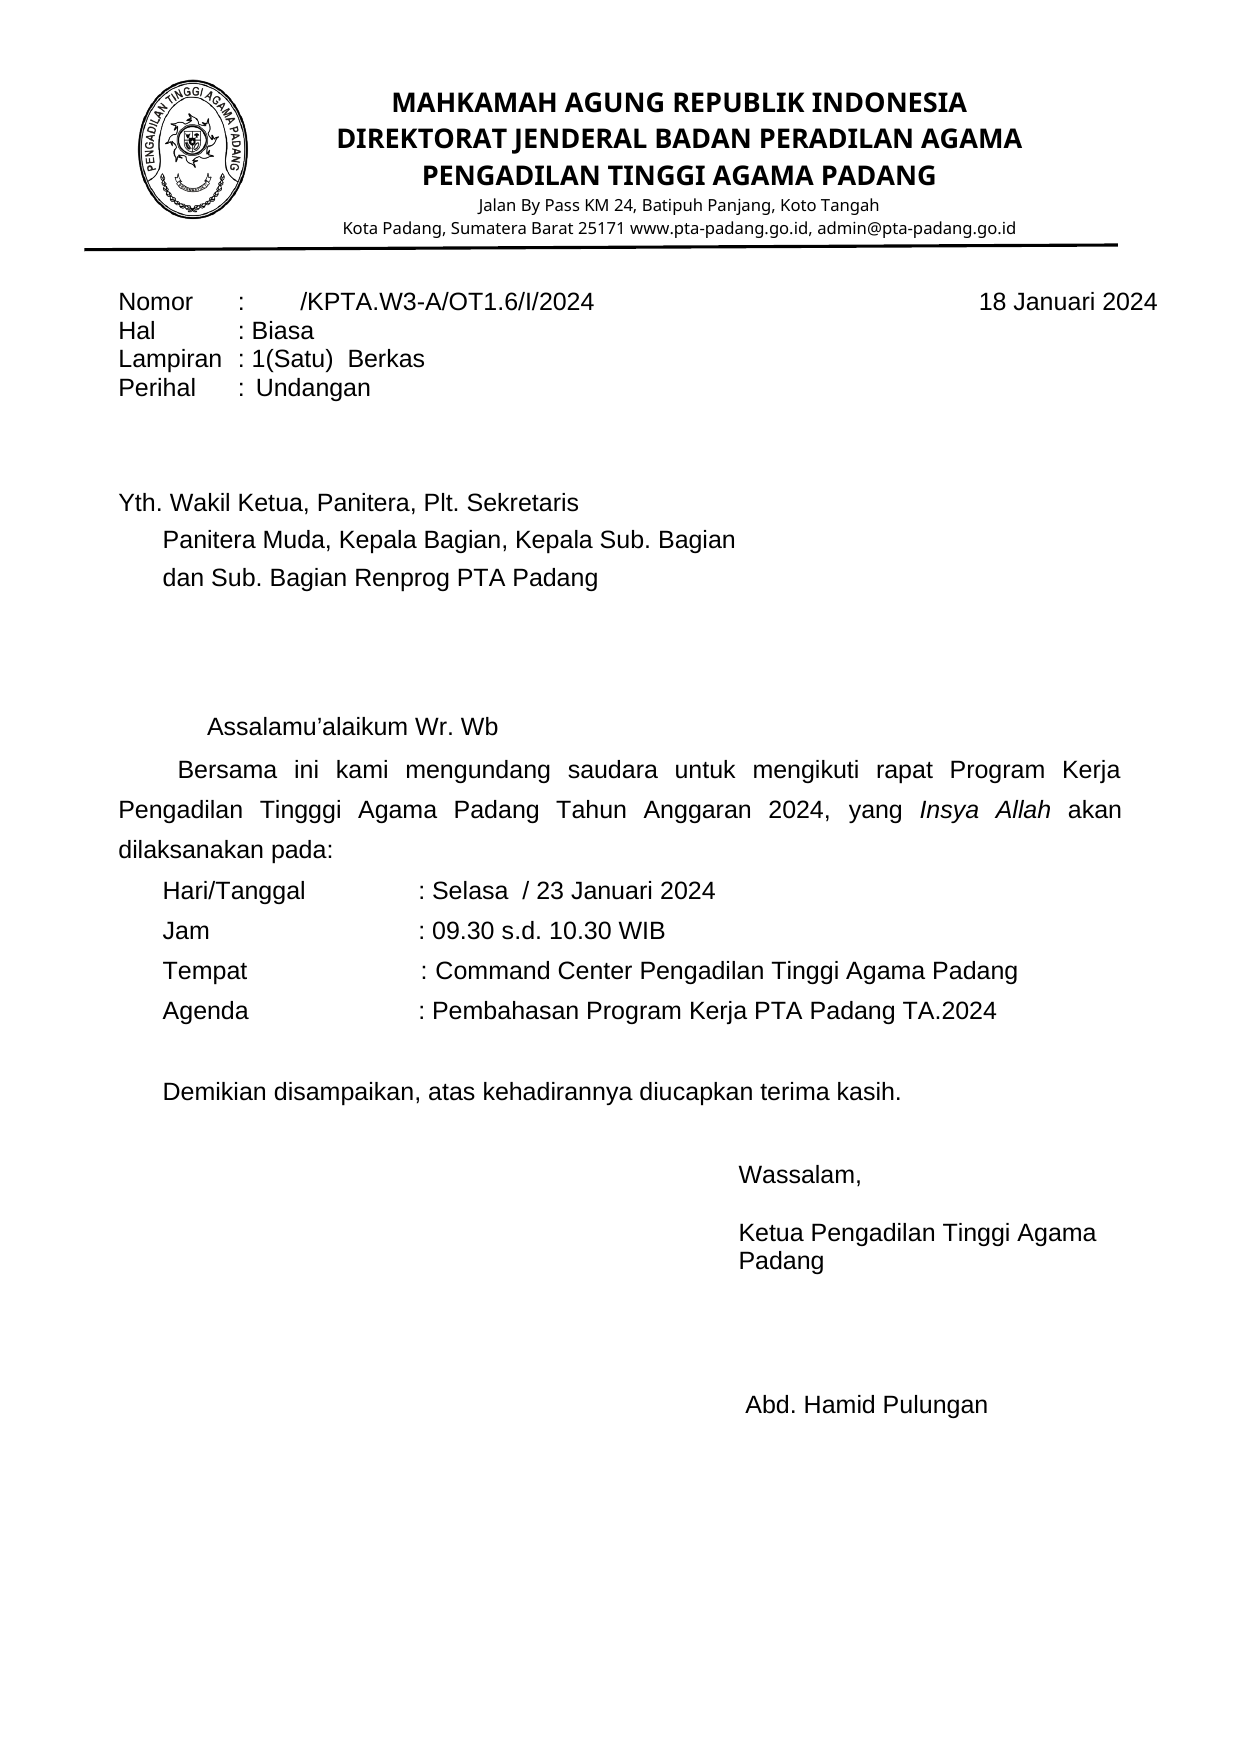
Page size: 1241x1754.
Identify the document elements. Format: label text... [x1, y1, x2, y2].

text Perihal : Undangan [118, 373, 1122, 402]
text Jalan By Pass KM 24, Batipuh Panjang, Koto Tangah [249, 194, 1122, 216]
text Ketua Pengadilan Tinggi Agama [738, 1218, 1122, 1246]
text DIREKTORAT JENDERAL BADAN PERADILAN AGAMA [249, 120, 1122, 157]
text Padang [738, 1246, 1122, 1275]
text Bersama ini kami mengundang saudara untuk mengikuti rapat Program Kerja Pengadilan Tingggi Agama Padang Tahun Anggaran 2024, yang Insya Allah akan dilaksanakan pada: [118, 755, 1122, 864]
text Agenda : Pembahasan Program Kerja PTA Padang TA.2024 [118, 996, 1122, 1025]
text Hal : Biasa [118, 316, 1122, 344]
text Demikian disampaikan, atas kehadirannya diucapkan terima kasih. [118, 1077, 1122, 1106]
text dan Sub. Bagian Renprog PTA Padang [162, 563, 1122, 592]
picture [137, 79, 249, 220]
text MAHKAMAH AGUNG REPUBLIK INDONESIA [249, 83, 1122, 120]
text Jam : 09.30 s.d. 10.30 WIB [118, 916, 1122, 945]
text Panitera Muda, Kepala Bagian, Kepala Sub. Bagian [162, 526, 1122, 554]
text Hari/Tanggal : Selasa / 23 Januari 2024 [118, 876, 1122, 904]
text Lampiran : 1(Satu) Berkas [118, 344, 1122, 373]
text Nomor : /KPTA.W3-A/OT1.6/I/2024 18 Januari 2024 [118, 287, 1122, 316]
text Tempat : Command Center Pengadilan Tinggi Agama Padang [118, 956, 1122, 985]
text Abd. Hamid Pulungan [738, 1390, 1122, 1419]
text Kota Padang, Sumatera Barat 25171 www.pta-padang.go.id, admin@pta-padang.go.id [236, 216, 1122, 239]
text PENGADILAN TINGGI AGAMA PADANG [249, 157, 1122, 194]
text Yth. Wakil Ketua, Panitera, Plt. Sekretaris [118, 488, 1122, 517]
text Assalamu’alaikum Wr. Wb [118, 712, 1122, 741]
text Wassalam, [738, 1160, 1122, 1189]
